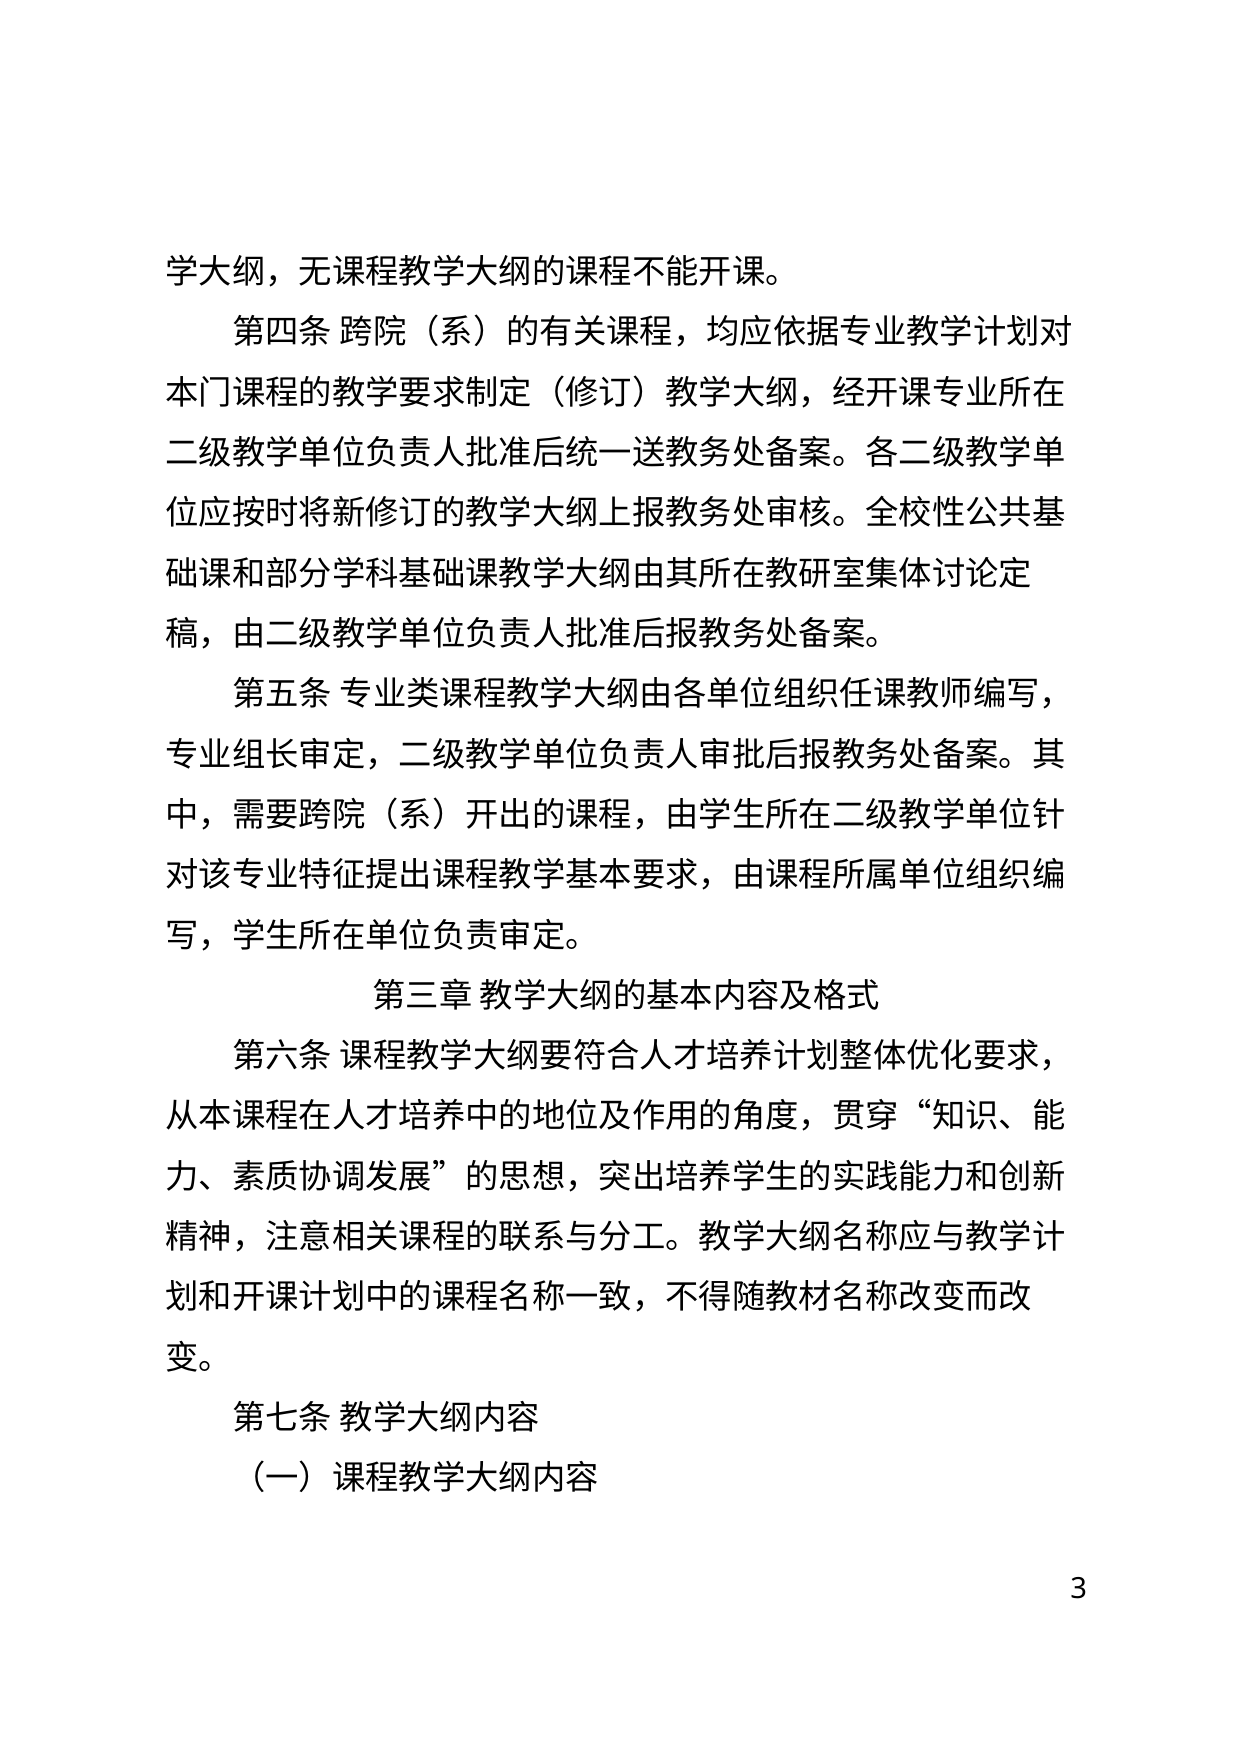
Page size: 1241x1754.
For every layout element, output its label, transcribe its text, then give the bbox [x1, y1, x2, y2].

text 第三章 教学大纲的基本内容及格式 [165, 963, 1087, 1023]
text 第七条 教学大纲内容 [165, 1385, 1087, 1445]
text （一）课程教学大纲内容 [165, 1445, 1087, 1505]
text 第五条 专业类课程教学大纲由各单位组织任课教师编写，专业组长审定，二级教学单位负责人审批后报教务处备案。其中，需要跨院（系）开出的课程，由学生所在二级教学单位针对该专业特征提出课程教学基本要求，由课程所属单位组织编写，学生所在单位负责审定。 [165, 661, 1087, 963]
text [165, 239, 1087, 299]
text 第四条 跨院（系）的有关课程，均应依据专业教学计划对本门课程的教学要求制定（修订）教学大纲，经开课专业所在二级教学单位负责人批准后统一送教务处备案。各二级教学单位应按时将新修订的教学大纲上报教务处审核。全校性公共基础课和部分学科基础课教学大纲由其所在教研室集体讨论定稿，由二级教学单位负责人批准后报教务处备案。 [165, 299, 1087, 661]
text 第六条 课程教学大纲要符合人才培养计划整体优化要求，从本课程在人才培养中的地位及作用的角度，贯穿“知识、能力、素质协调发展”的思想，突出培养学生的实践能力和创新精神，注意相关课程的联系与分工。教学大纲名称应与教学计划和开课计划中的课程名称一致，不得随教材名称改变而改变。 [165, 1023, 1087, 1385]
